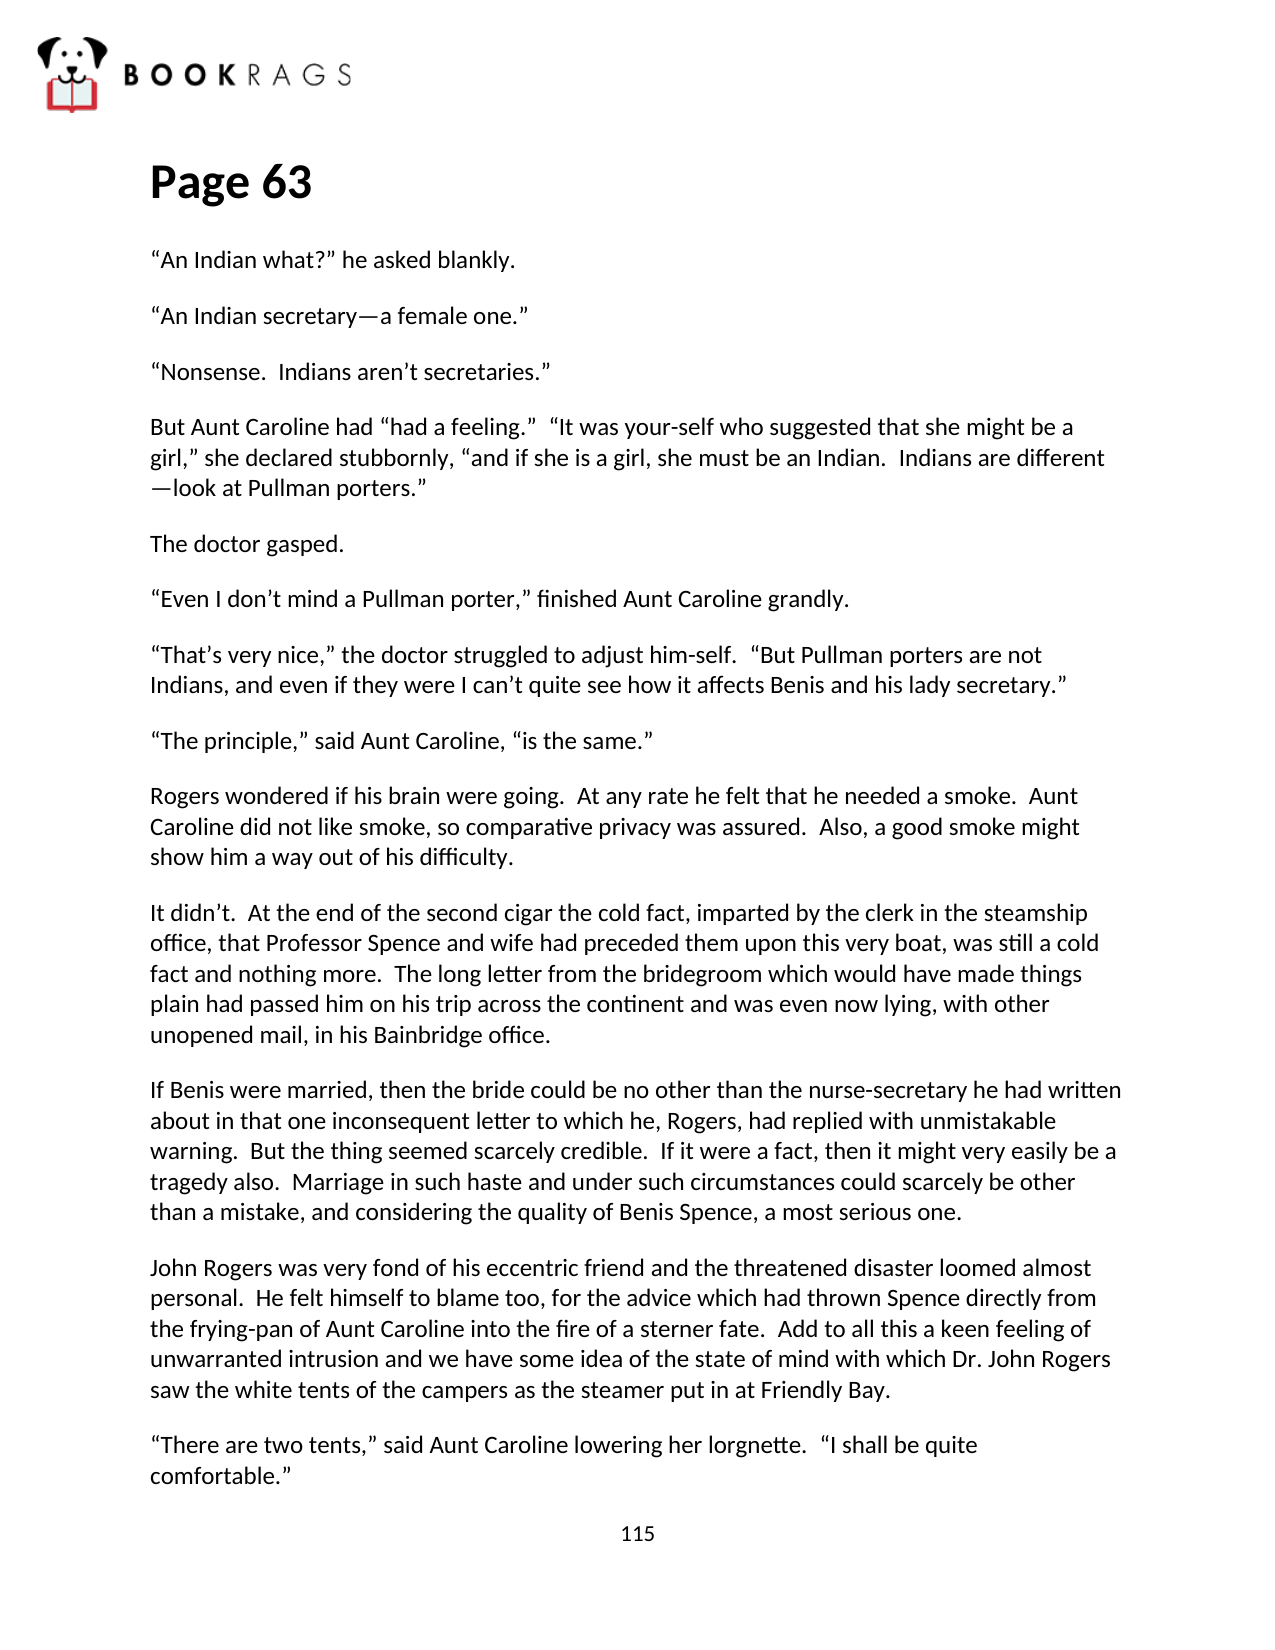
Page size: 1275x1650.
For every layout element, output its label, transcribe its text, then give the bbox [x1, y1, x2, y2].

text “Nonsense. Indians aren’t secretaries.” [150, 356, 1125, 386]
text The doctor gasped. [150, 528, 1125, 558]
text John Rogers was very fond of his eccentric friend and the threatened disaster loomed almost personal. He felt himself to blame too, for the advice which had thrown Spence directly from the frying-pan of Aunt Caroline into the fire of a sterner fate. Add to all this a keen feeling of unwarranted intrusion and we have some idea of the state of mind with which Dr. John Rogers saw the white tents of the campers as the steamer put in at Friendly Bay. [150, 1252, 1125, 1405]
text “An Indian what?” he asked blankly. [150, 244, 1125, 275]
text Rogers wondered if his brain were going. At any rate he felt that he needed a smoke. Aunt Caroline did not like smoke, so comparative privacy was assured. Also, a good smoke might show him a way out of his difficulty. [150, 780, 1125, 872]
text If Benis were married, then the bride could be no other than the nurse-secretary he had written about in that one inconsequent letter to which he, Rogers, had replied with unmistakable warning. But the thing seemed scarcely credible. If it were a fact, then it might very easily be a tragedy also. Marriage in such haste and under such circumstances could scarcely be other than a mistake, and considering the quality of Benis Spence, a most serious one. [150, 1074, 1125, 1227]
text “The principle,” said Aunt Caroline, “is the same.” [150, 725, 1125, 755]
text It didn’t. At the end of the second cigar the cold fact, imparted by the clerk in the steamship office, that Professor Spence and wife had preceded them upon this very boat, was still a cold fact and nothing more. The long letter from the bridegroom which would have made things plain had passed him on his trip across the continent and was even now lying, with other unopened mail, in his Bainbridge office. [150, 897, 1125, 1049]
text But Aunt Caroline had “had a feeling.” “It was your-self who suggested that she might be a girl,” she declared stubbornly, “and if she is a girl, she must be an Indian. Indians are different—­look at Pullman porters.” [150, 411, 1125, 503]
text “There are two tents,” said Aunt Caroline lowering her lorgnette. “I shall be quite comfortable.” [150, 1430, 1125, 1491]
text “An Indian secretary—­a female one.” [150, 300, 1125, 331]
text “That’s very nice,” the doctor struggled to adjust him-self. “But Pullman porters are not Indians, and even if they were I can’t quite see how it affects Benis and his lady secretary.” [150, 639, 1125, 700]
text Page 63 [150, 150, 1125, 211]
picture [37, 37, 351, 113]
text “Even I don’t mind a Pullman porter,” finished Aunt Caroline grandly. [150, 583, 1125, 614]
